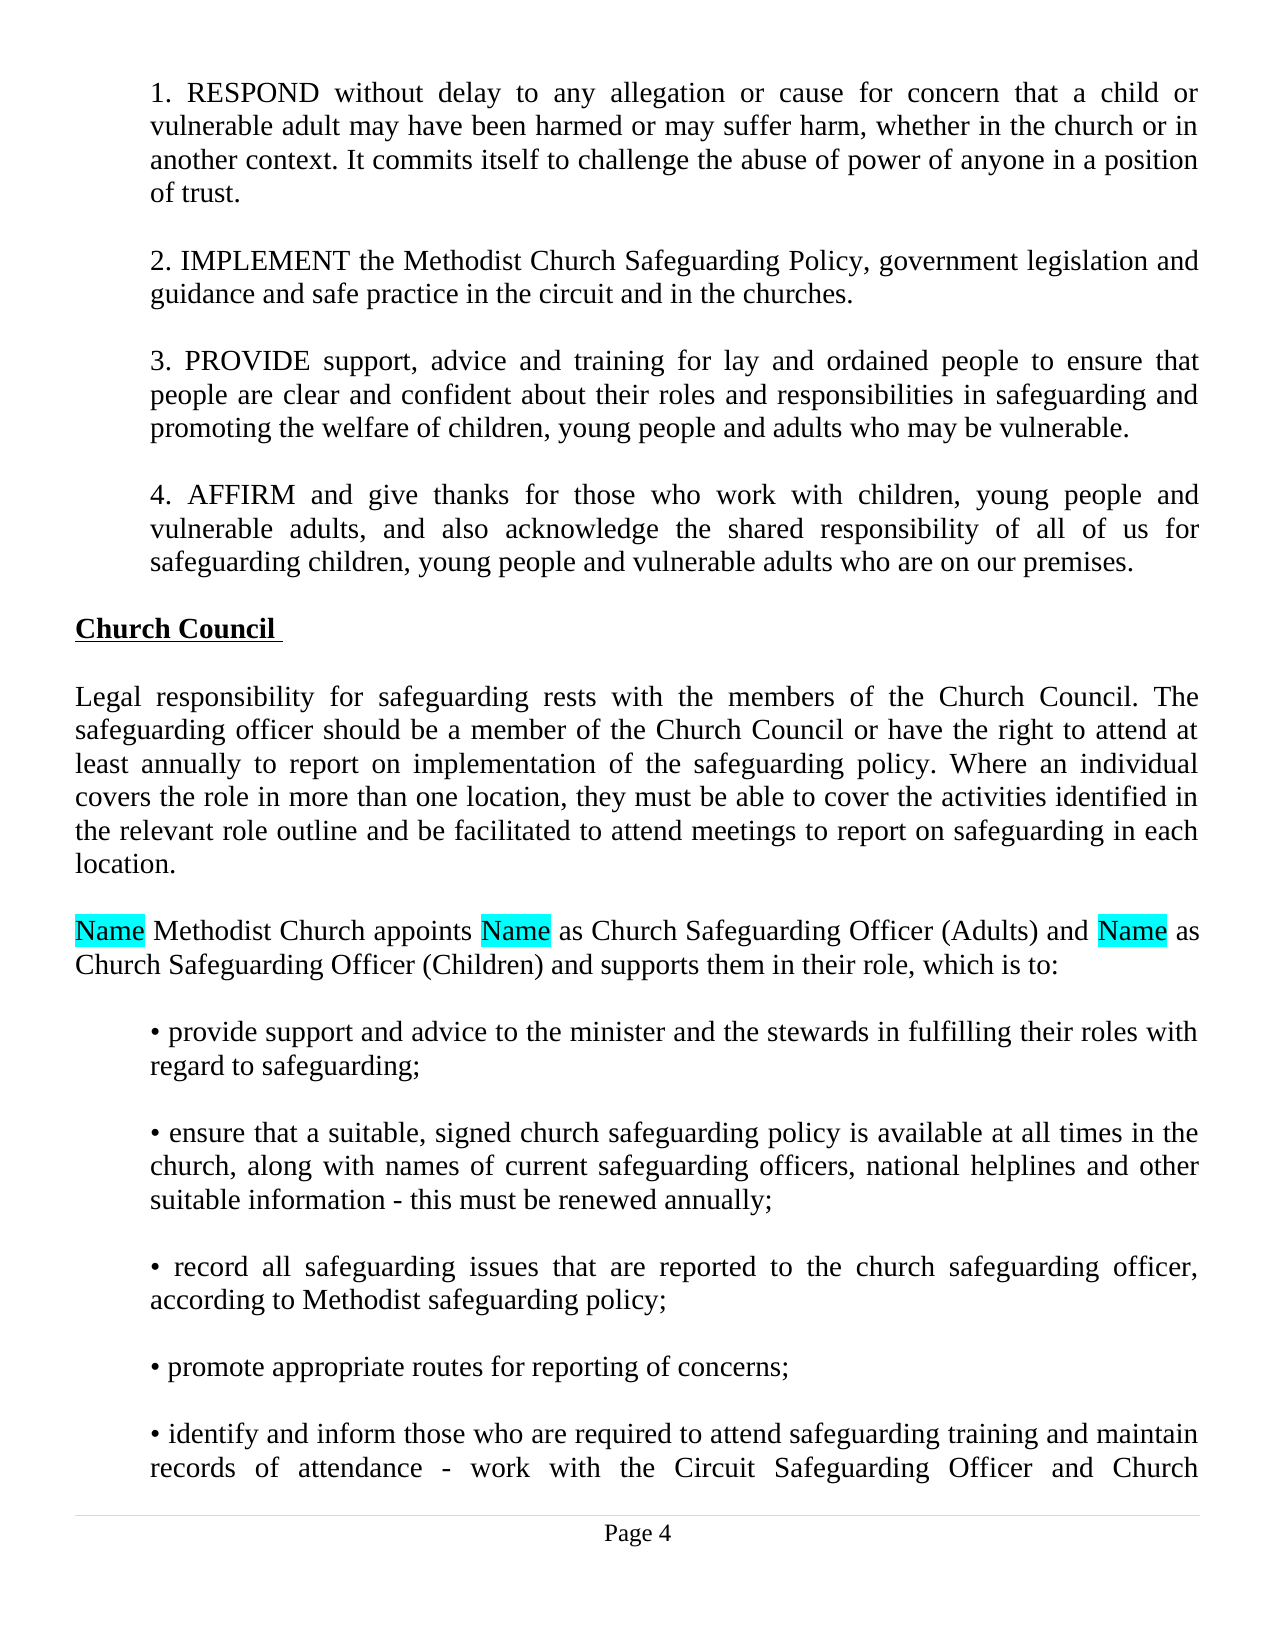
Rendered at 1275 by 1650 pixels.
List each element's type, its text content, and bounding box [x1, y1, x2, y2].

text • ensure that a suitable, signed church safeguarding policy is available at all times in the church, along with names of current safeguarding officers, national helplines and other suitable information - this must be renewed annually; [150, 1115, 1200, 1215]
text • promote appropriate routes for reporting of concerns; [150, 1349, 1200, 1383]
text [150, 1417, 1200, 1484]
text 4. AFFIRM and give thanks for those who work with children, young people and vulnerable adults, and also acknowledge the shared responsibility of all of us for safeguarding children, young people and vulnerable adults who are on our premises. [150, 477, 1200, 578]
text Legal responsibility for safeguarding rests with the members of the Church Council. The safeguarding officer should be a member of the Church Council or have the right to attend at least annually to report on implementation of the safeguarding policy. Where an individual covers the role in more than one location, they must be able to cover the activities identified in the relevant role outline and be facilitated to attend meetings to report on safeguarding in each location. [75, 679, 1200, 880]
text 3. PROVIDE support, advice and training for lay and ordained people to ensure that people are clear and confident about their roles and responsibilities in safeguarding and promoting the welfare of children, young people and adults who may be vulnerable. [150, 343, 1200, 444]
text 1. RESPOND without delay to any allegation or cause for concern that a child or vulnerable adult may have been harmed or may suffer harm, whether in the church or in another context. It commits itself to challenge the abuse of power of anyone in a position of trust. [150, 75, 1200, 209]
text 2. IMPLEMENT the Methodist Church Safeguarding Policy, government legislation and guidance and safe practice in the circuit and in the churches. [150, 243, 1200, 310]
text Church Council [75, 612, 1200, 645]
text • provide support and advice to the minister and the stewards in fulfilling their roles with regard to safeguarding; [150, 1014, 1200, 1081]
text • record all safeguarding issues that are reported to the church safeguarding officer, according to Methodist safeguarding policy; [150, 1249, 1200, 1316]
text Name Methodist Church appoints Name as Church Safeguarding Officer (Adults) and Name as Church Safeguarding Officer (Children) and supports them in their role, which is to: [75, 913, 1200, 981]
